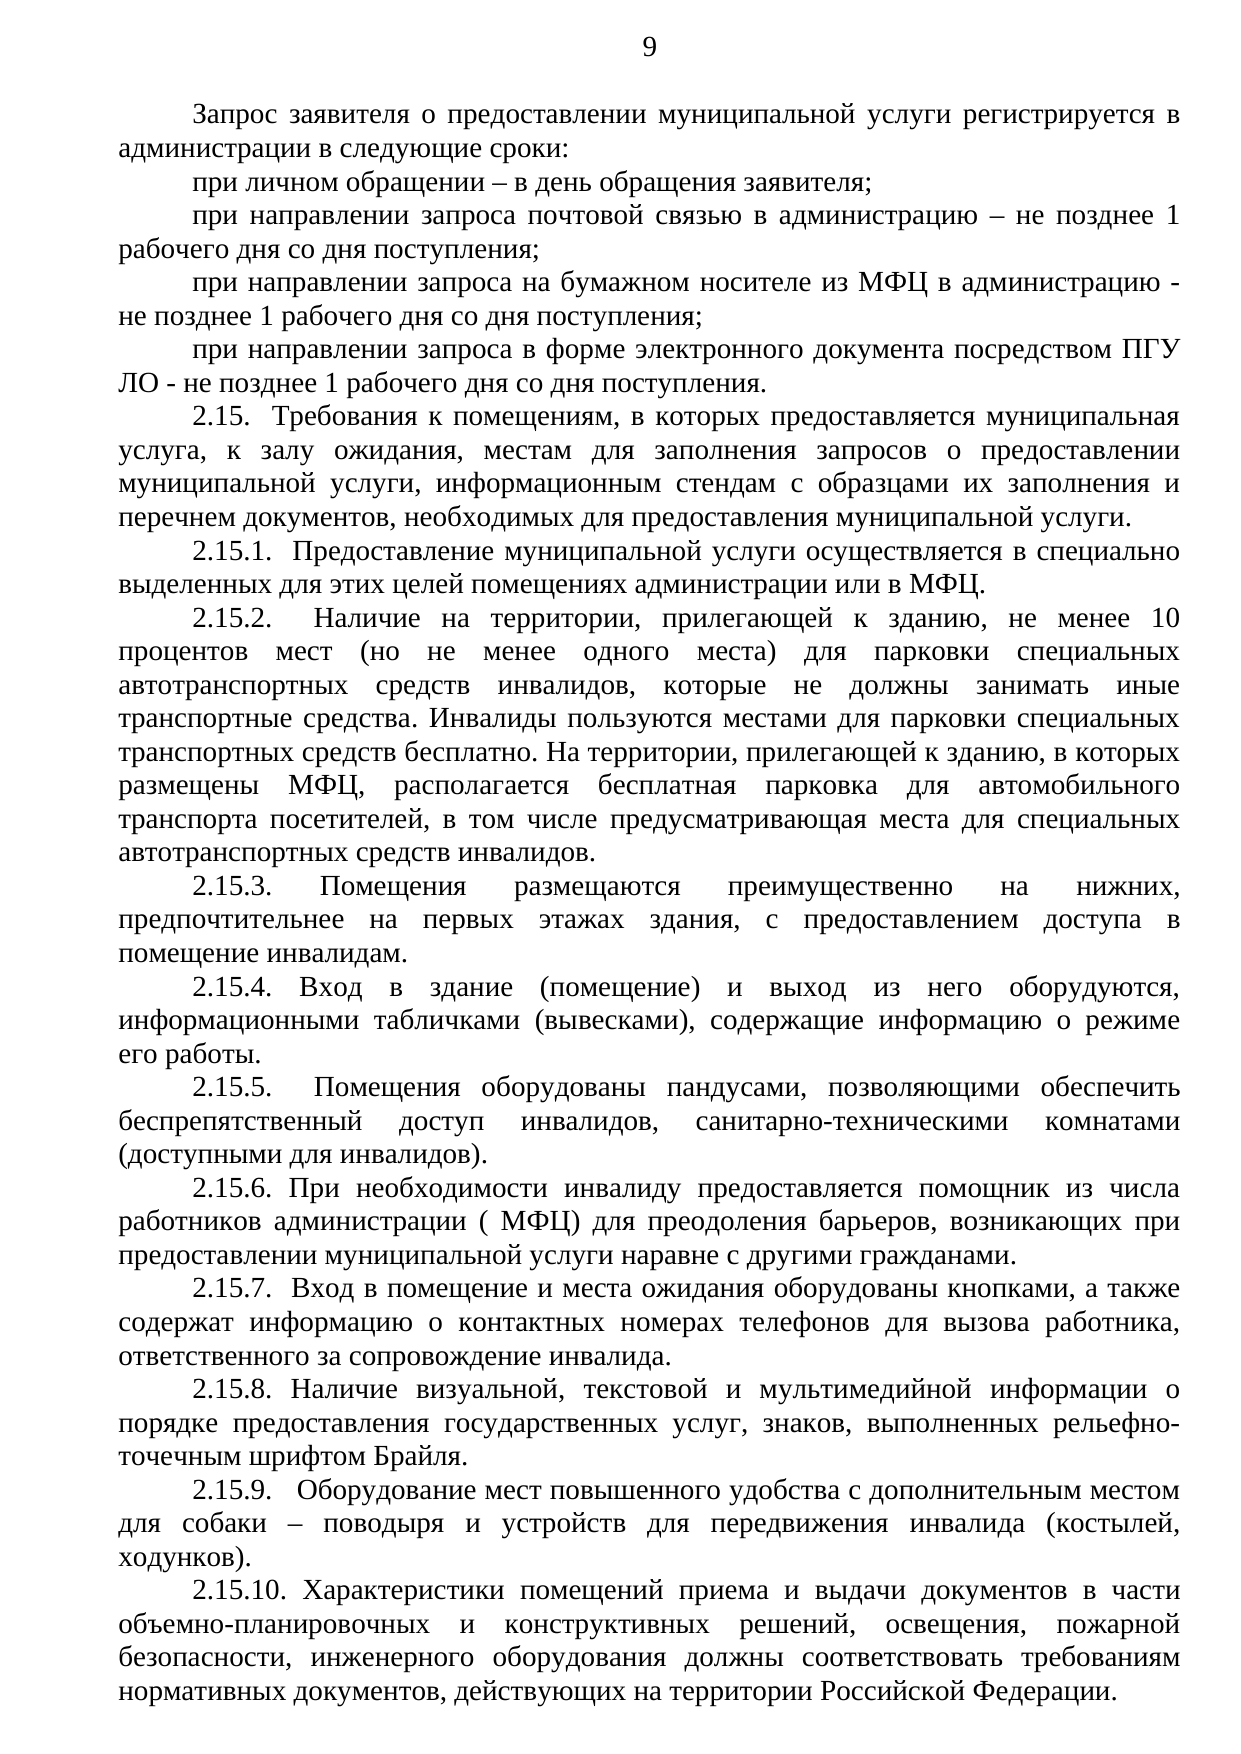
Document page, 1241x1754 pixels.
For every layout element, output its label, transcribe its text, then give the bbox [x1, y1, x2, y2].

text при направлении запроса на бумажном носителе из МФЦ в администрацию - не позднее 1 рабочего дня со дня поступления; [118, 264, 1181, 331]
text 2.15.1. Предоставление муниципальной услуги осуществляется в специально выделенных для этих целей помещениях администрации или в МФЦ. [118, 533, 1181, 600]
text 2.15.10. Характеристики помещений приема и выдачи документов в части объемно-планировочных и конструктивных решений, освещения, пожарной безопасности, инженерного оборудования должны соответствовать требованиям нормативных документов, действующих на территории Российской Федерации. [118, 1572, 1181, 1707]
text 2.15.8. Наличие визуальной, текстовой и мультимедийной информации о порядке предоставления государственных услуг, знаков, выполненных рельефно-точечным шрифтом Брайля. [118, 1371, 1181, 1472]
text 2.15.6. При необходимости инвалиду предоставляется помощник из числа работников администрации ( МФЦ) для преодоления барьеров, возникающих при предоставлении муниципальной услуги наравне с другими гражданами. [118, 1170, 1181, 1271]
text 2.15.7. Вход в помещение и места ожидания оборудованы кнопками, а также содержат информацию о контактных номерах телефонов для вызова работника, ответственного за сопровождение инвалида. [118, 1271, 1181, 1371]
text при направлении запроса почтовой связью в администрацию – не позднее 1 рабочего дня со дня поступления; [118, 197, 1181, 264]
text 2.15.4. Вход в здание (помещение) и выход из него оборудуются, информационными табличками (вывесками), содержащие информацию о режиме его работы. [118, 969, 1181, 1069]
text 2.15.5. Помещения оборудованы пандусами, позволяющими обеспечить беспрепятственный доступ инвалидов, санитарно-техническими комнатами (доступными для инвалидов). [118, 1069, 1181, 1170]
text при направлении запроса в форме электронного документа посредством ПГУ ЛО - не позднее 1 рабочего дня со дня поступления. [118, 331, 1181, 398]
text Запрос заявителя о предоставлении муниципальной услуги регистрируется в администрации в следующие сроки: [118, 97, 1181, 164]
text 2.15. Требования к помещениям, в которых предоставляется муниципальная услуга, к залу ожидания, местам для заполнения запросов о предоставлении муниципальной услуги, информационным стендам с образцами их заполнения и перечнем документов, необходимых для предоставления муниципальной услуги. [118, 398, 1181, 533]
text 2.15.3. Помещения размещаются преимущественно на нижних, предпочтительнее на первых этажах здания, с предоставлением доступа в помещение инвалидам. [118, 868, 1181, 969]
text 2.15.2. Наличие на территории, прилегающей к зданию, не менее 10 процентов мест (но не менее одного места) для парковки специальных автотранспортных средств инвалидов, которые не должны занимать иные транспортные средства. Инвалиды пользуются местами для парковки специальных транспортных средств бесплатно. На территории, прилегающей к зданию, в которых размещены МФЦ, располагается бесплатная парковка для автомобильного транспорта посетителей, в том числе предусматривающая места для специальных автотранспортных средств инвалидов. [118, 600, 1181, 868]
text при личном обращении – в день обращения заявителя; [118, 164, 1181, 197]
text 2.15.9. Оборудование мест повышенного удобства с дополнительным местом для собаки – поводыря и устройств для передвижения инвалида (костылей, ходунков). [118, 1472, 1181, 1572]
